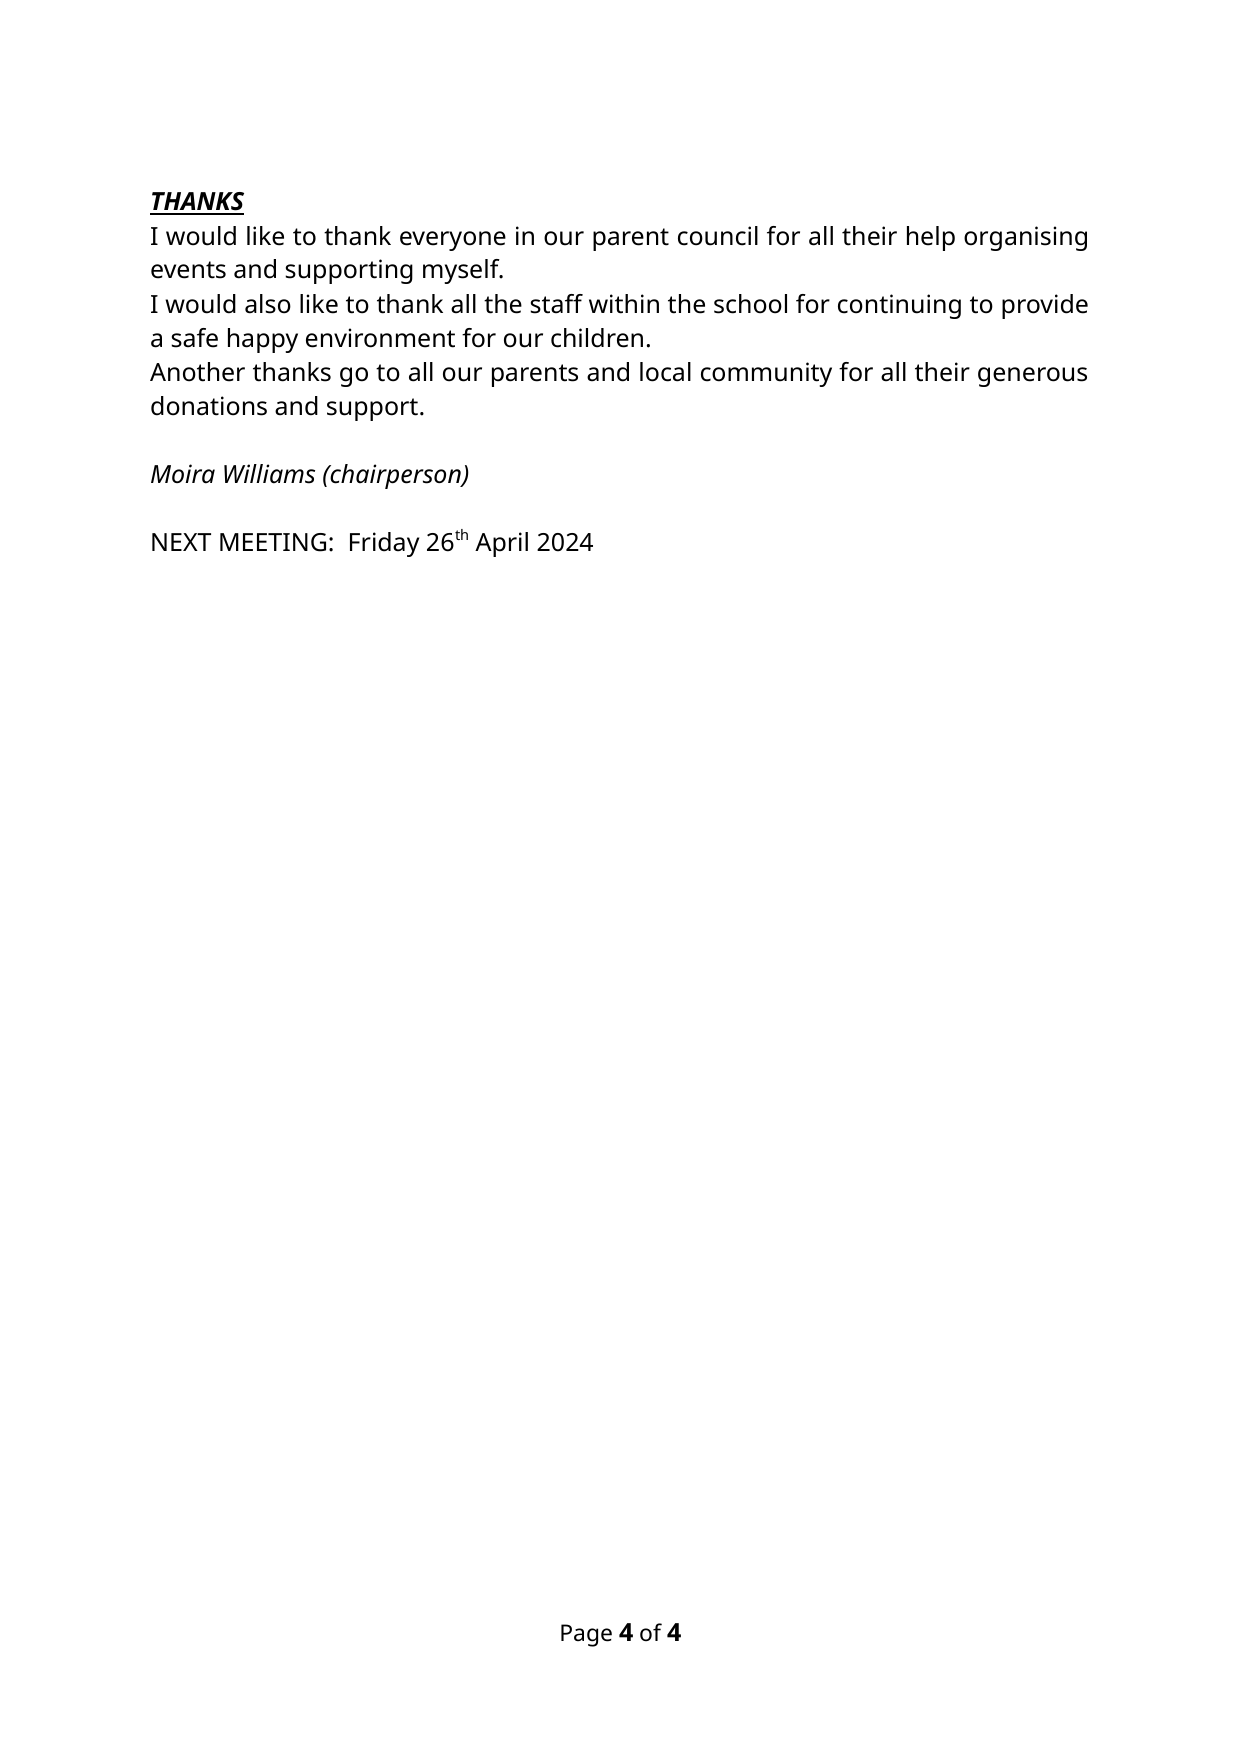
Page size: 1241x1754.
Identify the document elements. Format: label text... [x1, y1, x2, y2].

text I would also like to thank all the staff within the school for continuing to provide a safe happy environment for our children. [150, 286, 1090, 354]
text Another thanks go to all our parents and local community for all their generous donations and support. [150, 354, 1090, 422]
text Moira Williams (chairperson) [150, 457, 1090, 491]
text THANKS [150, 184, 1090, 218]
text I would like to thank everyone in our parent council for all their help organising events and supporting myself. [150, 218, 1090, 286]
text NEXT MEETING: Friday 26th April 2024 [150, 525, 1090, 559]
